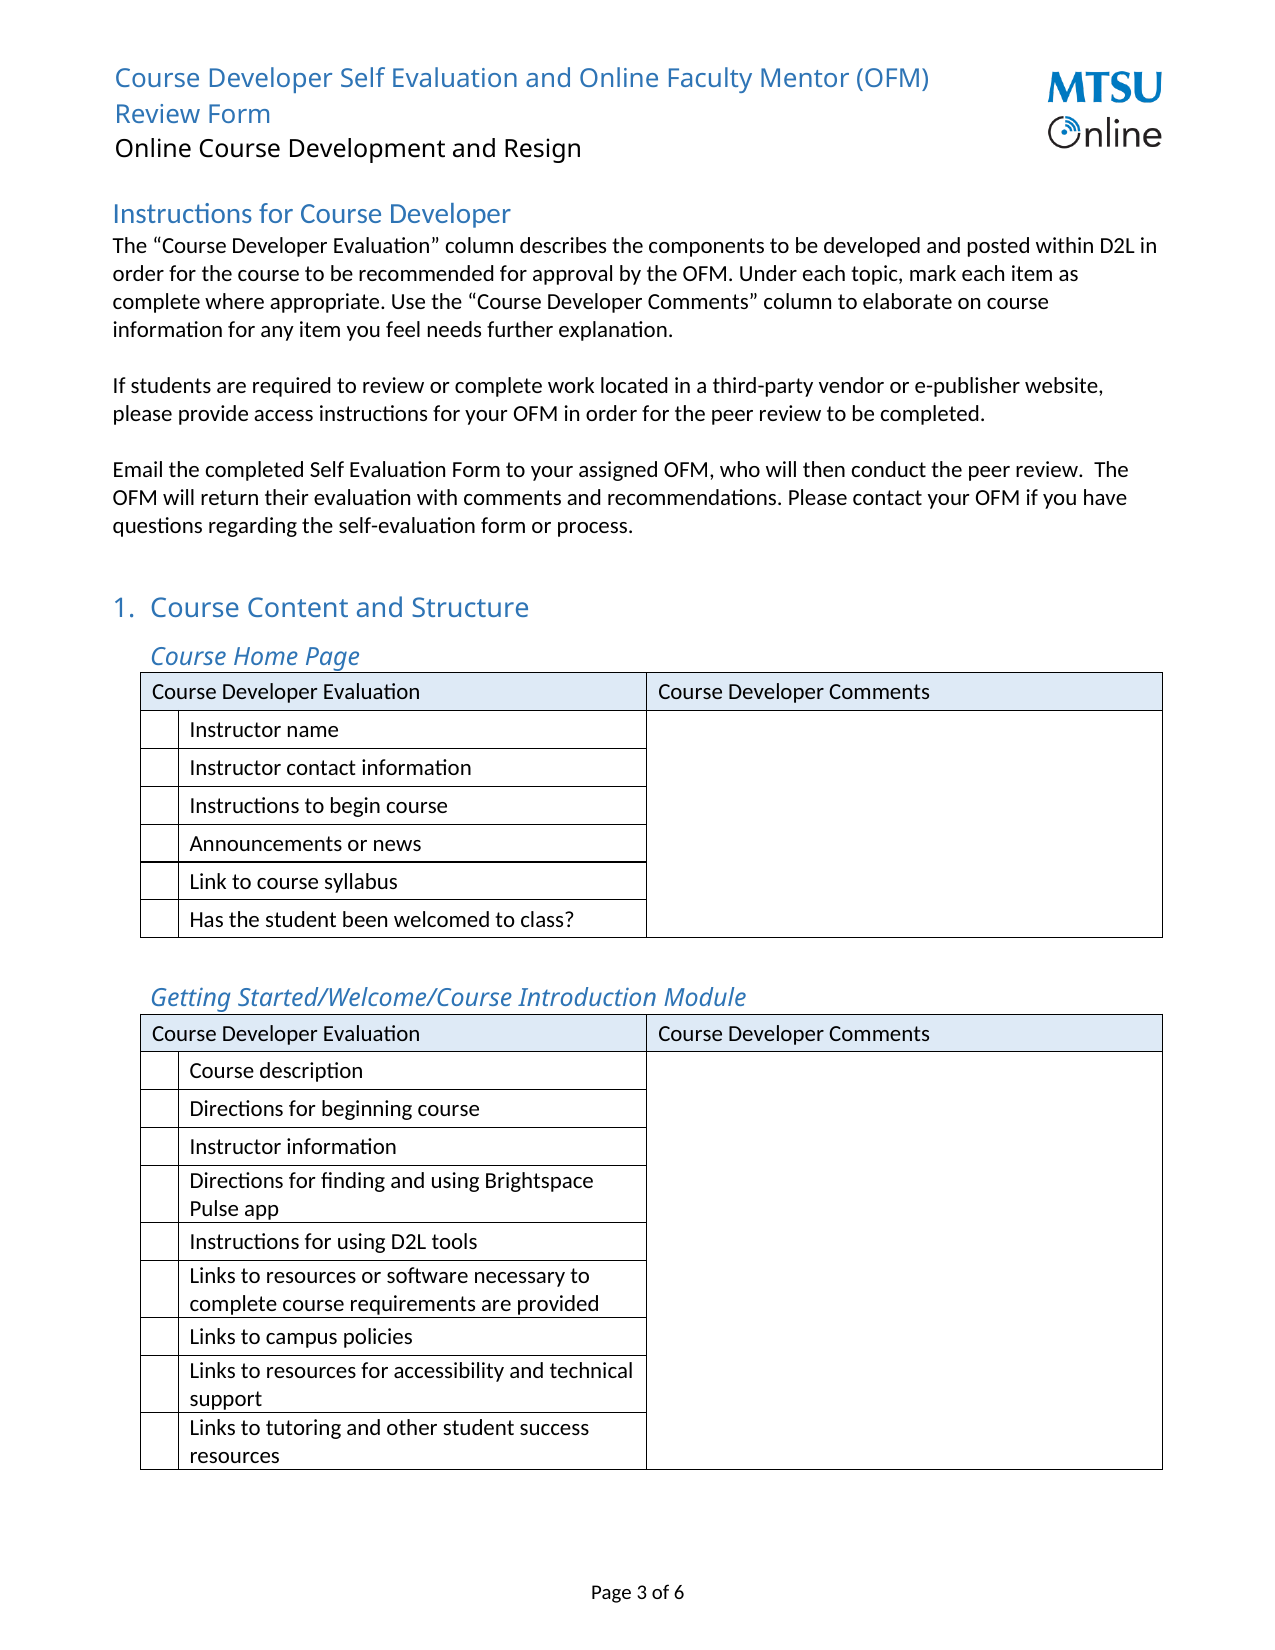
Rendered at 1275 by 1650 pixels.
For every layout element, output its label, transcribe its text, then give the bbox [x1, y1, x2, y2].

picture [1038, 60, 1170, 160]
table_cell Instructor information [179, 1128, 646, 1165]
table_cell [141, 787, 178, 823]
table_cell Instructions for using D2L tools [179, 1223, 646, 1260]
table_header Course Developer Evaluation [141, 1015, 646, 1051]
table_cell [647, 711, 1162, 937]
table_header Course Developer Evaluation [141, 673, 646, 710]
table_cell [647, 1052, 1162, 1469]
table_header Course Developer Comments [647, 1015, 1162, 1051]
table_cell [141, 1356, 178, 1412]
table_cell [141, 1128, 178, 1165]
table_cell [141, 711, 178, 748]
table_cell Links to tutoring and other student success resources [179, 1413, 646, 1469]
table_cell [141, 825, 178, 861]
table_cell [141, 1166, 178, 1222]
table_cell [141, 749, 178, 786]
table_cell [141, 1223, 178, 1260]
table_cell [141, 1261, 178, 1317]
text The “Course Developer Evaluation” column describes the components to be developed and posted within D2L in order for the course to be recommended for approval by the OFM. Under each topic, mark each item as complete where appropriate. Use the “Course Developer Comments” column to elaborate on course information for any item you feel needs further explanation. [112, 231, 1162, 343]
table_cell Instructions to begin course [179, 787, 646, 823]
subtitle Course Home Page [112, 638, 1162, 672]
text If students are required to review or complete work located in a third-party vendor or e-publisher website, please provide access instructions for your OFM in order for the peer review to be completed. [112, 371, 1162, 427]
table_cell Links to resources or software necessary to complete course requirements are provided [179, 1261, 646, 1317]
table_cell Instructor name [179, 711, 646, 748]
table_cell [141, 1090, 178, 1127]
text Instructions for Course Developer [112, 196, 1162, 231]
table_cell Course description [179, 1052, 646, 1089]
table_cell Directions for beginning course [179, 1090, 646, 1127]
text Email the completed Self Evaluation Form to your assigned OFM, who will then conduct the peer review. The OFM will return their evaluation with comments and recommendations. Please contact your OFM if you have questions regarding the self-evaluation form or process. [112, 455, 1162, 539]
table_cell [141, 1318, 178, 1355]
table_cell Links to campus policies [179, 1318, 646, 1355]
subtitle Course Content and Structure [112, 589, 1162, 626]
table_cell Link to course syllabus [179, 863, 646, 899]
table_cell Instructor contact information [179, 749, 646, 786]
table_cell [141, 863, 178, 899]
table_header Course Developer Comments [647, 673, 1162, 710]
table_cell [141, 900, 178, 937]
table_cell [141, 1413, 178, 1469]
table_cell Announcements or news [179, 825, 646, 861]
table_cell Has the student been welcomed to class? [179, 900, 646, 937]
table_cell Directions for finding and using Brightspace Pulse app [179, 1166, 646, 1222]
table_cell [141, 1052, 178, 1089]
subtitle Getting Started/Welcome/Course Introduction Module [112, 979, 1162, 1013]
table_cell Links to resources for accessibility and technical support [179, 1356, 646, 1412]
